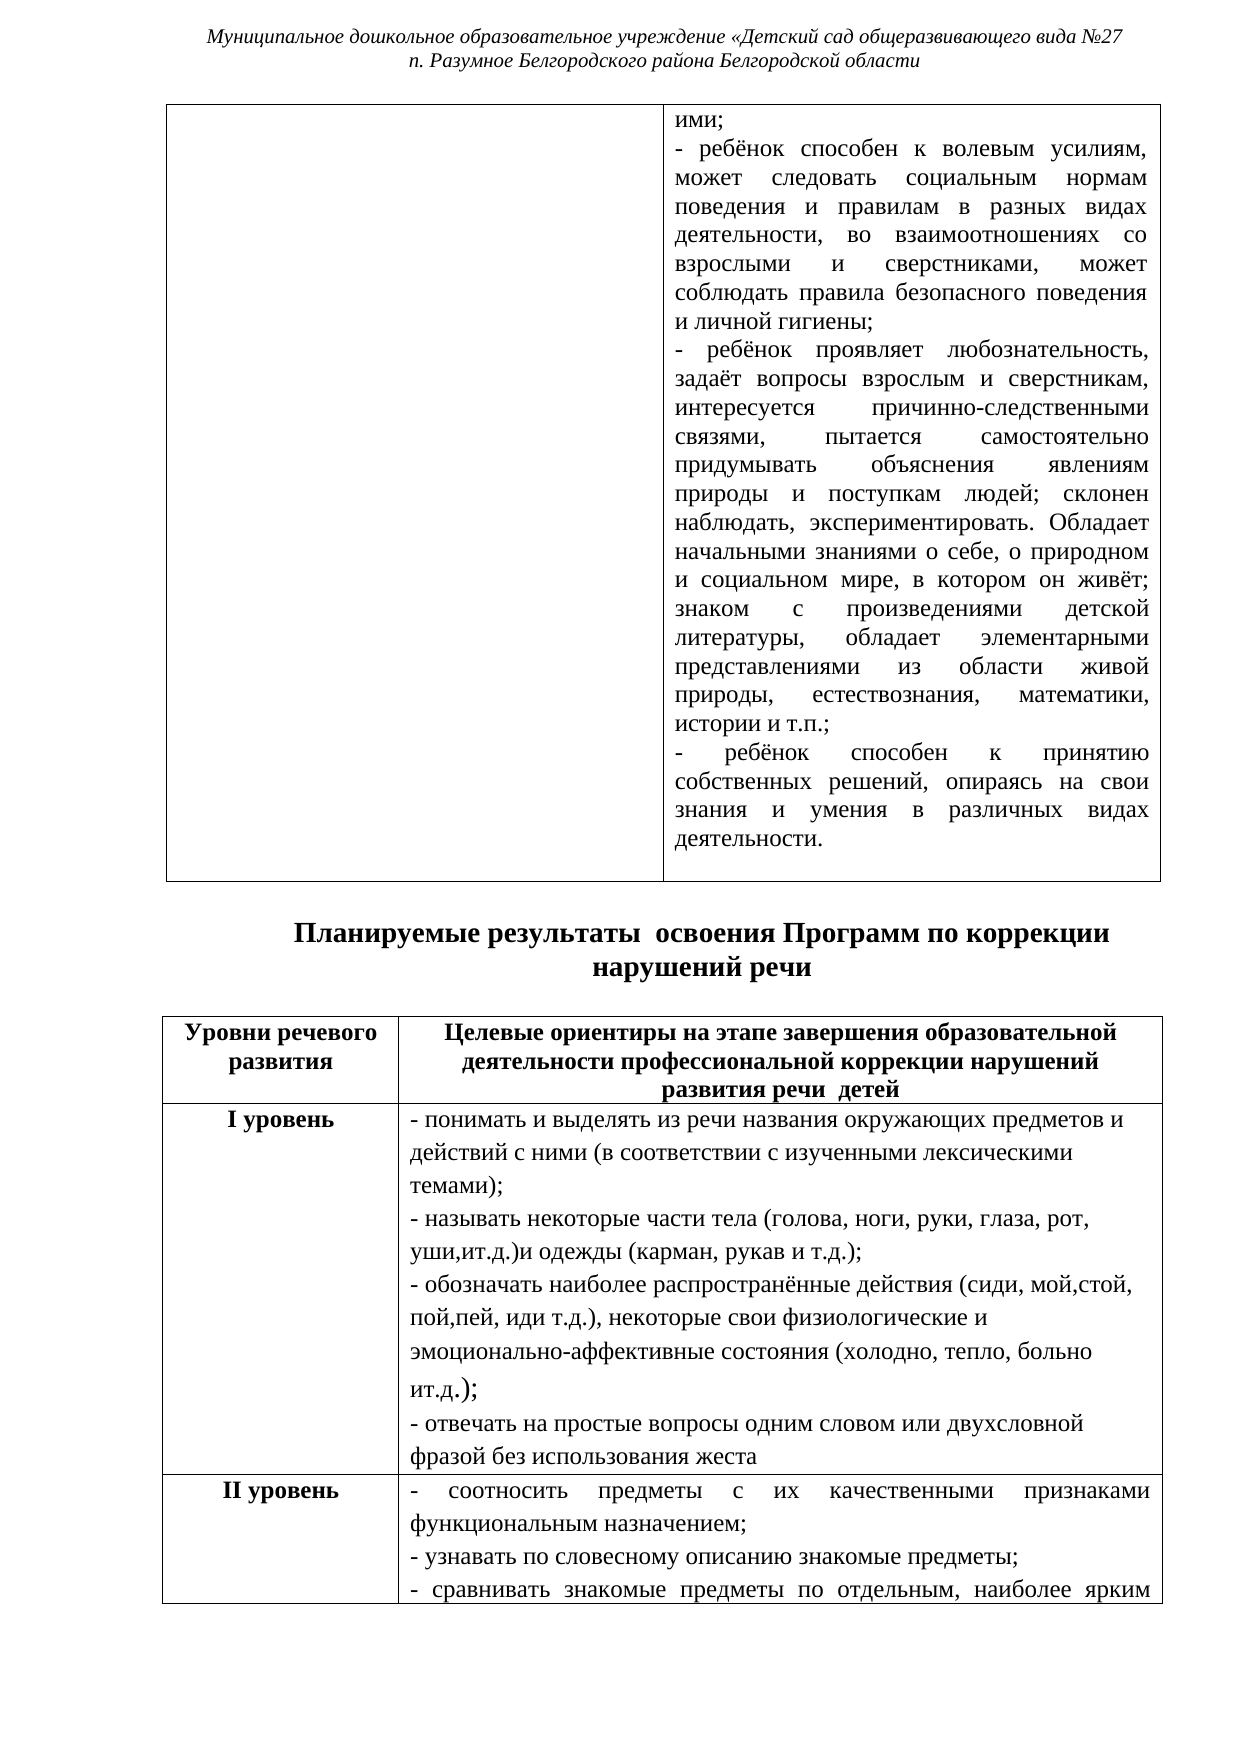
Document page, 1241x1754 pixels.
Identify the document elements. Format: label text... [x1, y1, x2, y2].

table_cell I уровень [163, 1104, 398, 1474]
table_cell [399, 1475, 1162, 1603]
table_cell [167, 105, 663, 881]
table_cell II уровень [163, 1475, 398, 1603]
table_header Уровни речевого развития [163, 1017, 398, 1103]
table_cell - понимать и выделять из речи названия окружающих предметов и действий с ними (в соответствии с изученными лексическими темами); - называть некоторые части тела (голова, ноги, руки, глаза, рот, уши,ит.д.)и одежды (карман, рукав и т.д.); - обозначать наиболее распространённые действия (сиди, мой,стой, пой,пей, иди т.д.), некоторые свои физиологические и эмоционально-аффективные состояния (холодно, тепло, больно ит.д.); - отвечать на простые вопросы одним словом или двухсловной фразой без использования жеста [399, 1104, 1162, 1474]
table_header Целевые ориентиры на этапе завершения образовательной деятельности профессиональной коррекции нарушений развития речи детей [399, 1017, 1162, 1103]
text Планируемые результаты освоения Программ по коррекции нарушений речи [252, 915, 1152, 982]
